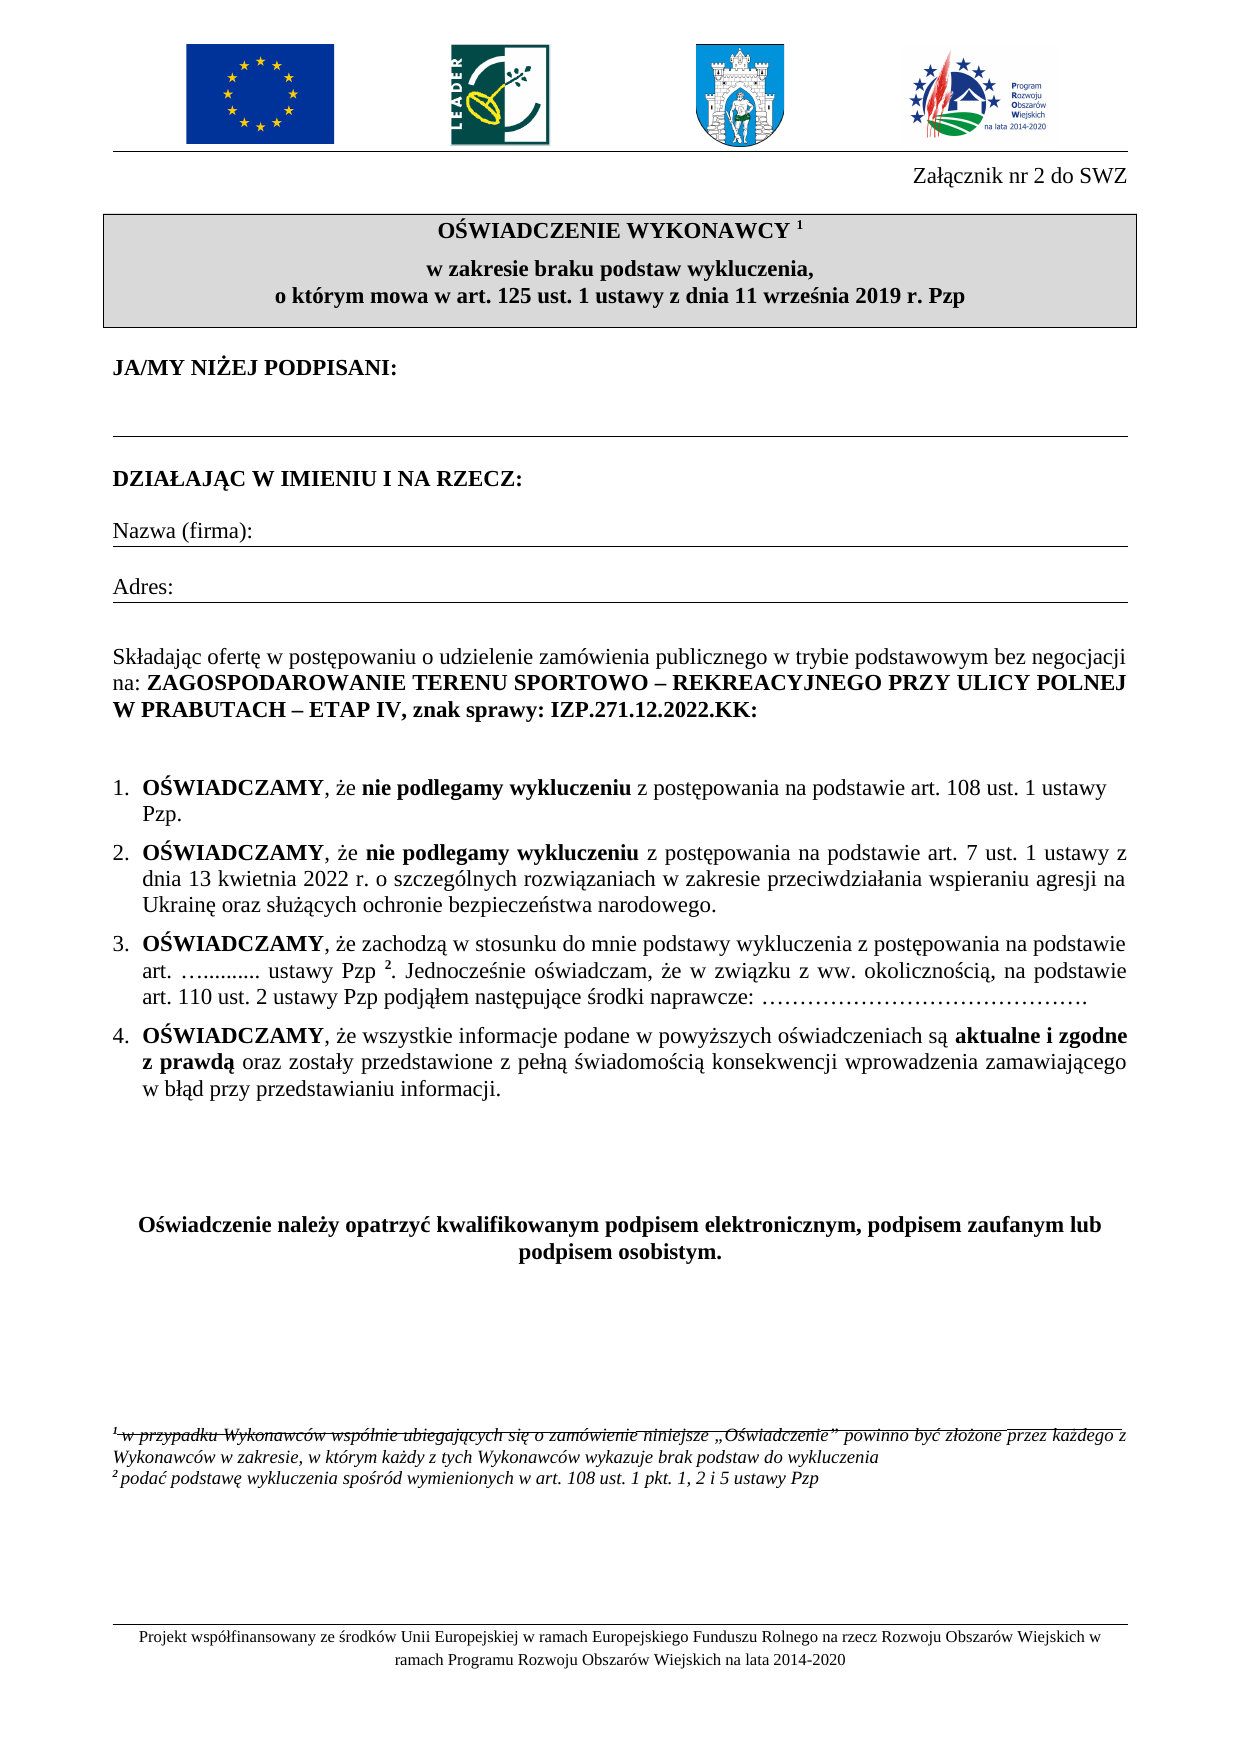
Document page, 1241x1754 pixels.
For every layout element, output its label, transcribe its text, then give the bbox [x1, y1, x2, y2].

picture [696, 52, 785, 147]
text Załącznik nr 2 do SWZ [112, 162, 1128, 189]
list OŚWIADCZAMY, że zachodzą w stosunku do mnie podstawy wykluczenia z postępowania na podstawie art. ….......... ustawy Pzp 2. Jednocześnie oświadczam, że w związku z ww. okolicznością, na podstawie art. 110 ust. 2 ustawy Pzp podjąłem następujące środki naprawcze: ……………………………………. [112, 930, 1128, 1009]
list DZIAŁAJĄC W IMIENIU I NA RZECZ: [112, 464, 1128, 491]
picture [186, 44, 335, 144]
text Składając ofertę w postępowaniu o udzielenie zamówienia publicznego w trybie podstawowym bez negocjacji na: ZAGOSPODAROWANIE TERENU SPORTOWO – REKREACYJNEGO PRZY ULICY POLNEJ W PRABUTACH – ETAP IV, znak sprawy: IZP.271.12.2022.KK: [112, 643, 1128, 722]
picture [450, 44, 551, 146]
picture [728, 111, 732, 123]
text 1 w przypadku Wykonawców wspólnie ubiegających się o zamówienie niniejsze „Oświadczenie” powinno być złożone przez każdego z Wykonawców w zakresie, w którym każdy z tych Wykonawców wykazuje brak podstaw do wykluczenia [112, 1424, 1128, 1467]
text 2 podać podstawę wykluczenia spośród wymienionych w art. 108 ust. 1 pkt. 1, 2 i 5 ustawy Pzp [112, 1467, 1128, 1489]
list OŚWIADCZAMY, że wszystkie informacje podane w powyższych oświadczeniach są aktualne i zgodne z prawdą oraz zostały przedstawione z pełną świadomością konsekwencji wprowadzenia zamawiającego w błąd przy przedstawianiu informacji. [112, 1022, 1128, 1101]
list OŚWIADCZAMY, że nie podlegamy wykluczeniu z postępowania na podstawie art. 108 ust. 1 ustawy Pzp. [112, 773, 1128, 826]
picture [903, 44, 1057, 146]
text w zakresie braku podstaw wykluczenia, [104, 252, 1136, 279]
list Adres: [112, 573, 1128, 603]
list JA/MY NIŻEJ PODPISANI: [112, 354, 1128, 381]
list OŚWIADCZAMY, że nie podlegamy wykluczeniu z postępowania na podstawie art. 7 ust. 1 ustawy z dnia 13 kwietnia 2022 r. o szczególnych rozwiązaniach w zakresie przeciwdziałania wspieraniu agresji na Ukrainę oraz służących ochronie bezpieczeństwa narodowego. [112, 839, 1128, 918]
text OŚWIADCZENIE WYKONAWCY 1 [104, 215, 1136, 243]
text o którym mowa w art. 125 ust. 1 ustawy z dnia 11 września 2019 r. Pzp [104, 279, 1136, 327]
list Oświadczenie należy opatrzyć kwalifikowanym podpisem elektronicznym, podpisem zaufanym lub podpisem osobistym. [112, 1211, 1128, 1264]
list Nazwa (firma): [112, 517, 1128, 547]
picture [732, 92, 753, 142]
